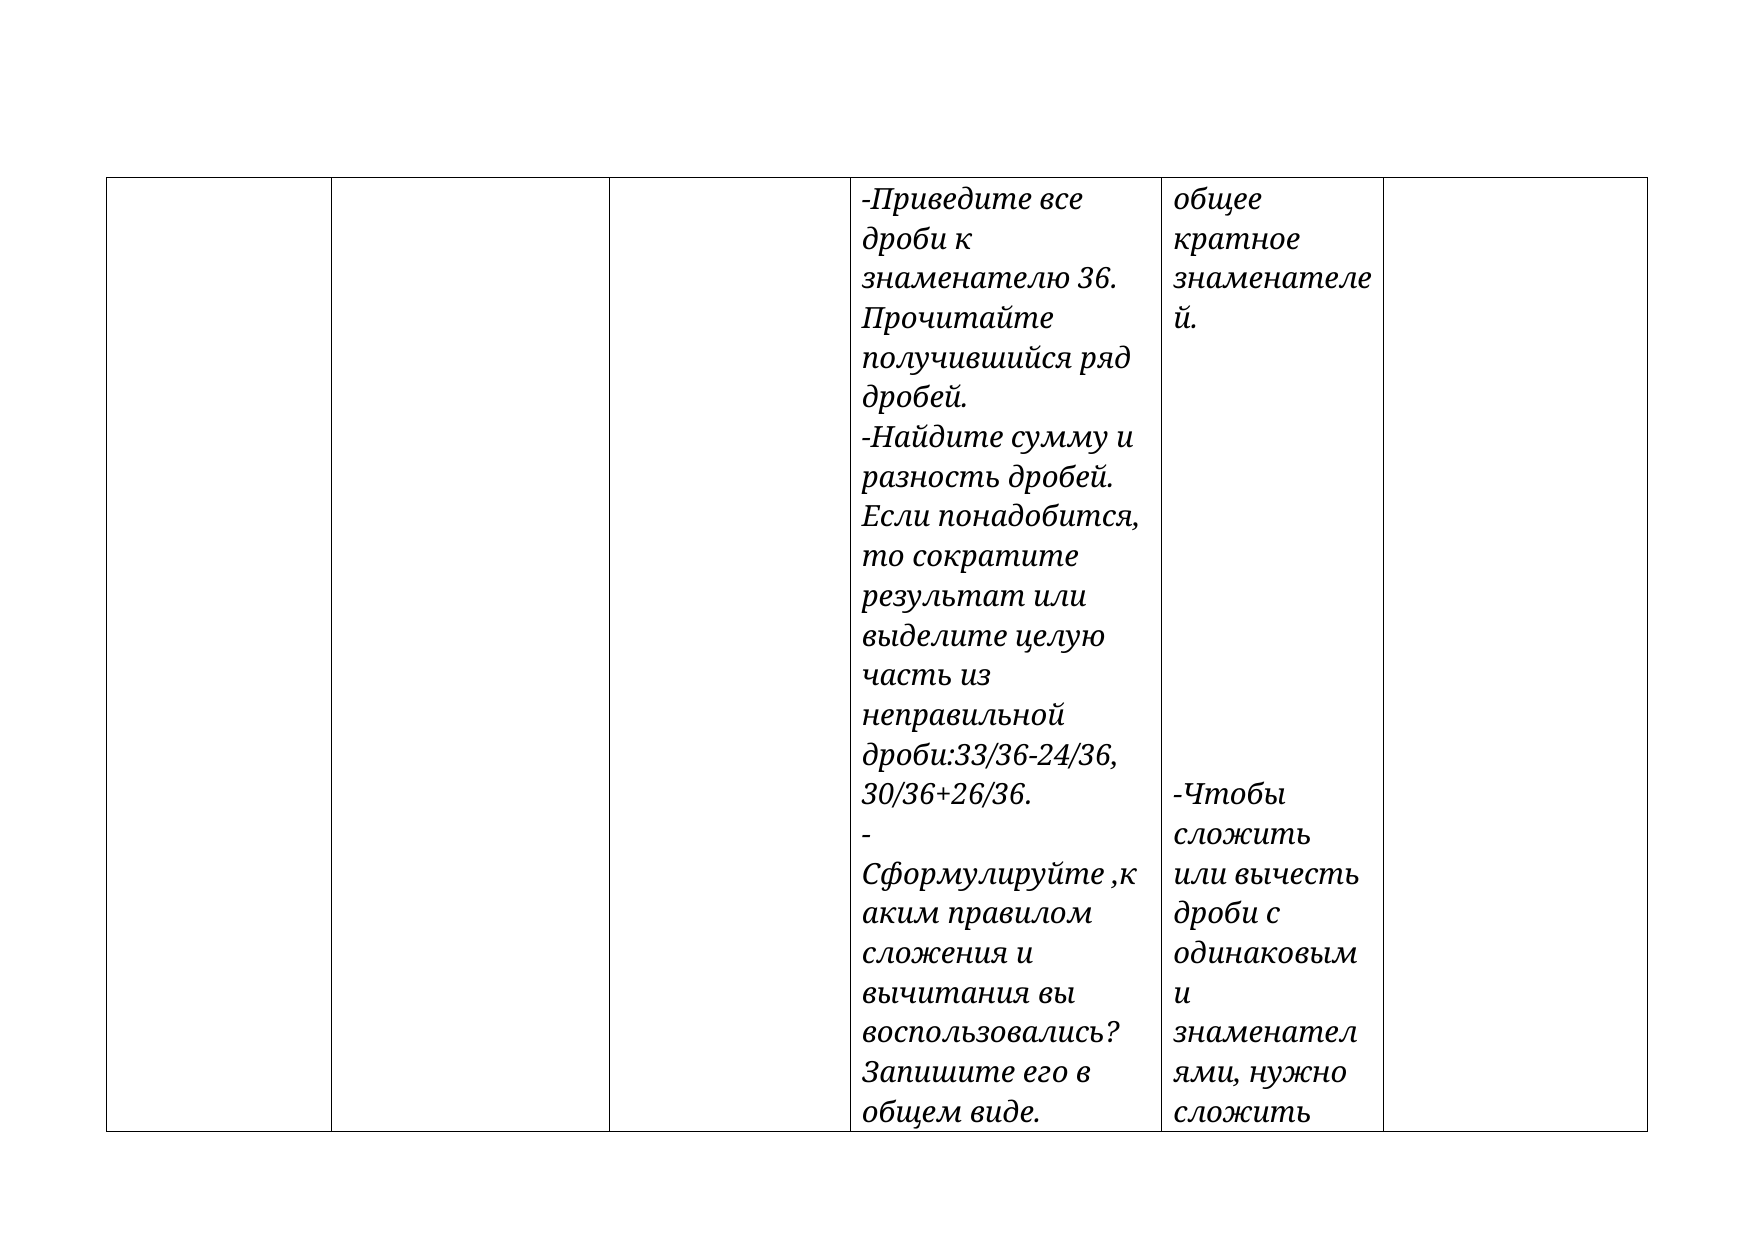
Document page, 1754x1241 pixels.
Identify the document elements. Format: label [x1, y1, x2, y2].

table_cell [332, 178, 609, 1131]
table_cell [851, 178, 1161, 1131]
table_cell [1162, 178, 1383, 1131]
table_cell [1384, 178, 1647, 1131]
table_cell [610, 178, 850, 1131]
table_cell [107, 178, 331, 1131]
